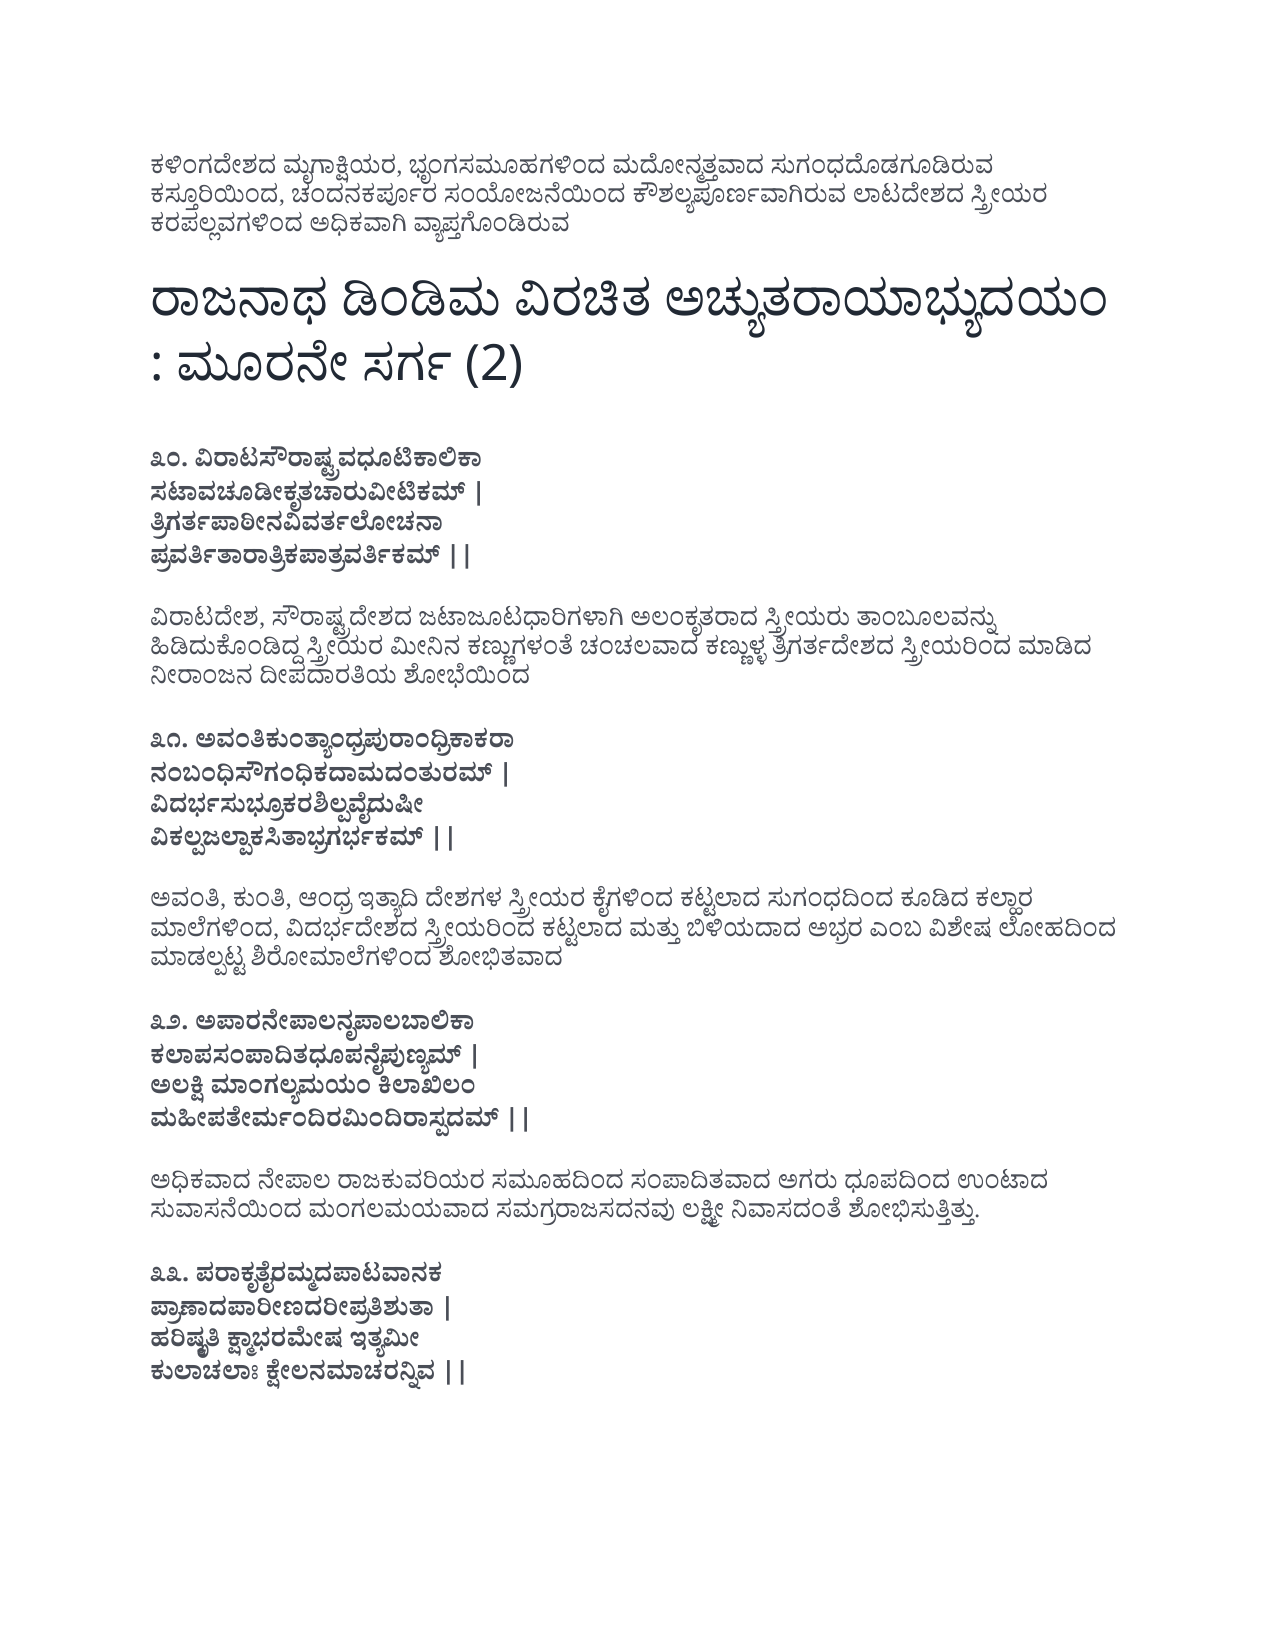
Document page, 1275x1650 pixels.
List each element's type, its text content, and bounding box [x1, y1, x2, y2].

text ಅಧಿಕವಾದ ನೇಪಾಲ ರಾಜಕುವರಿಯರ ಸಮೂಹದಿಂದ ಸಂಪಾದಿತವಾದ ಅಗರು ಧೂಪದಿಂದ ಉಂಟಾದ ಸುವಾಸನೆಯಿಂದ ಮಂಗಲಮಯವಾದ ಸಮಗ್ರರಾಜಸದನವು ಲಕ್ಷ್ಮೀ ನಿವಾಸದಂತೆ ಶೋಭಿಸುತ್ತಿತ್ತು. [150, 1165, 1125, 1224]
subtitle ರಾಜನಾಥ ಡಿಂಡಿಮ ವಿರಚಿತ ಅಚ್ಯುತರಾಯಾಭ್ಯುದಯಂ : ಮೂರನೇ ಸರ್ಗ (2) [150, 269, 1125, 395]
text ೩೩. ಪರಾಕೃತೈರಮ್ಮದಪಾಟವಾನಕ ಪ್ರಾಣಾದಪಾರೀಣದರೀಪ್ರತಿಶುತಾ | ಹರಿಷ್ಕೃತಿ ಕ್ಷ್ಮಾಭರಮೇಷ ಇತ್ಯಮೀ ಕುಲಾಚಲಾಃ ಕ್ಷೇಲನಮಾಚರನ್ನಿವ || [150, 1255, 1125, 1386]
text ವಿರಾಟದೇಶ, ಸೌರಾಷ್ಟ್ರದೇಶದ ಜಟಾಜೂಟಧಾರಿಗಳಾಗಿ ಅಲಂಕೃತರಾದ ಸ್ತ್ರೀಯರು ತಾಂಬೂಲವನ್ನು ಹಿಡಿದುಕೊಂಡಿದ್ದ ಸ್ತ್ರೀಯರ ಮೀನಿನ ಕಣ್ಣುಗಳಂತೆ ಚಂಚಲವಾದ ಕಣ್ಣುಳ್ಳ ತ್ರಿಗರ್ತದೇಶದ ಸ್ತ್ರೀಯರಿಂದ ಮಾಡಿದ ನೀರಾಂಜನ ದೀಪದಾರತಿಯ ಶೋಭೆಯಿಂದ [150, 602, 1125, 689]
text ೩೦. ವಿರಾಟಸೌರಾಷ್ಟ್ರವಧೂಟಿಕಾಲಿಕಾ ಸಟಾವಚೂಡೀಕೃತಚಾರುವೀಟಿಕಮ್ | ತ್ರಿಗರ್ತಪಾಠೀನವಿವರ್ತಲೋಚನಾ ಪ್ರವರ್ತಿತಾರಾತ್ರಿಕಪಾತ್ರವರ್ತಿಕಮ್ || [150, 439, 1125, 571]
text ೩೧. ಅವಂತಿಕುಂತ್ಯಾಂಧ್ರಪುರಾಂಧ್ರಿಕಾಕರಾ ನಂಬಂಧಿಸೌಗಂಧಿಕದಾಮದಂತುರಮ್ | ವಿದರ್ಭಸುಭ್ರೂಕರಶಿಲ್ಪವೈದುಷೀ ವಿಕಲ್ಪಜಲ್ಪಾಕಸಿತಾಭ್ರಗರ್ಭಕಮ್ || [150, 721, 1125, 852]
text ಕಳಿಂಗದೇಶದ ಮೃಗಾಕ್ಷಿಯರ, ಭೃಂಗಸಮೂಹಗಳಿಂದ ಮದೋನ್ಮತ್ತವಾದ ಸುಗಂಧದೊಡಗೂಡಿರುವ ಕಸ್ತೂರಿಯಿಂದ, ಚಂದನಕರ್ಪೂರ ಸಂಯೋಜನೆಯಿಂದ ಕೌಶಲ್ಯಪೂರ್ಣವಾಗಿರುವ ಲಾಟದೇಶದ ಸ್ತ್ರೀಯರ ಕರಪಲ್ಲವಗಳಿಂದ ಅಧಿಕವಾಗಿ ವ್ಯಾಪ್ತಗೊಂಡಿರುವ [150, 150, 1125, 238]
text ಅವಂತಿ, ಕುಂತಿ, ಆಂಧ್ರ ಇತ್ಯಾದಿ ದೇಶಗಳ ಸ್ತ್ರೀಯರ ಕೈಗಳಿಂದ ಕಟ್ಟಲಾದ ಸುಗಂಧದಿಂದ ಕೂಡಿದ ಕಲ್ಹಾರ ಮಾಲೆಗಳಿಂದ, ವಿದರ್ಭದೇಶದ ಸ್ತ್ರೀಯರಿಂದ ಕಟ್ಟಲಾದ ಮತ್ತು ಬಿಳಿಯದಾದ ಅಭ್ರರ ಎಂಬ ವಿಶೇಷ ಲೋಹದಿಂದ ಮಾಡಲ್ಪಟ್ಟ ಶಿರೋಮಾಲೆಗಳಿಂದ ಶೋಭಿತವಾದ [150, 883, 1125, 971]
text ೩೨. ಅಪಾರನೇಪಾಲನೃಪಾಲಬಾಲಿಕಾ ಕಲಾಪಸಂಪಾದಿತಧೂಪನೈಪುಣ್ಯಮ್ | ಅಲಕ್ಷಿ ಮಾಂಗಲ್ಯಮಯಂ ಕಿಲಾಖಿಲಂ ಮಹೀಪತೇರ್ಮಂದಿರಮಿಂದಿರಾಸ್ಪದಮ್ || [150, 1002, 1125, 1134]
